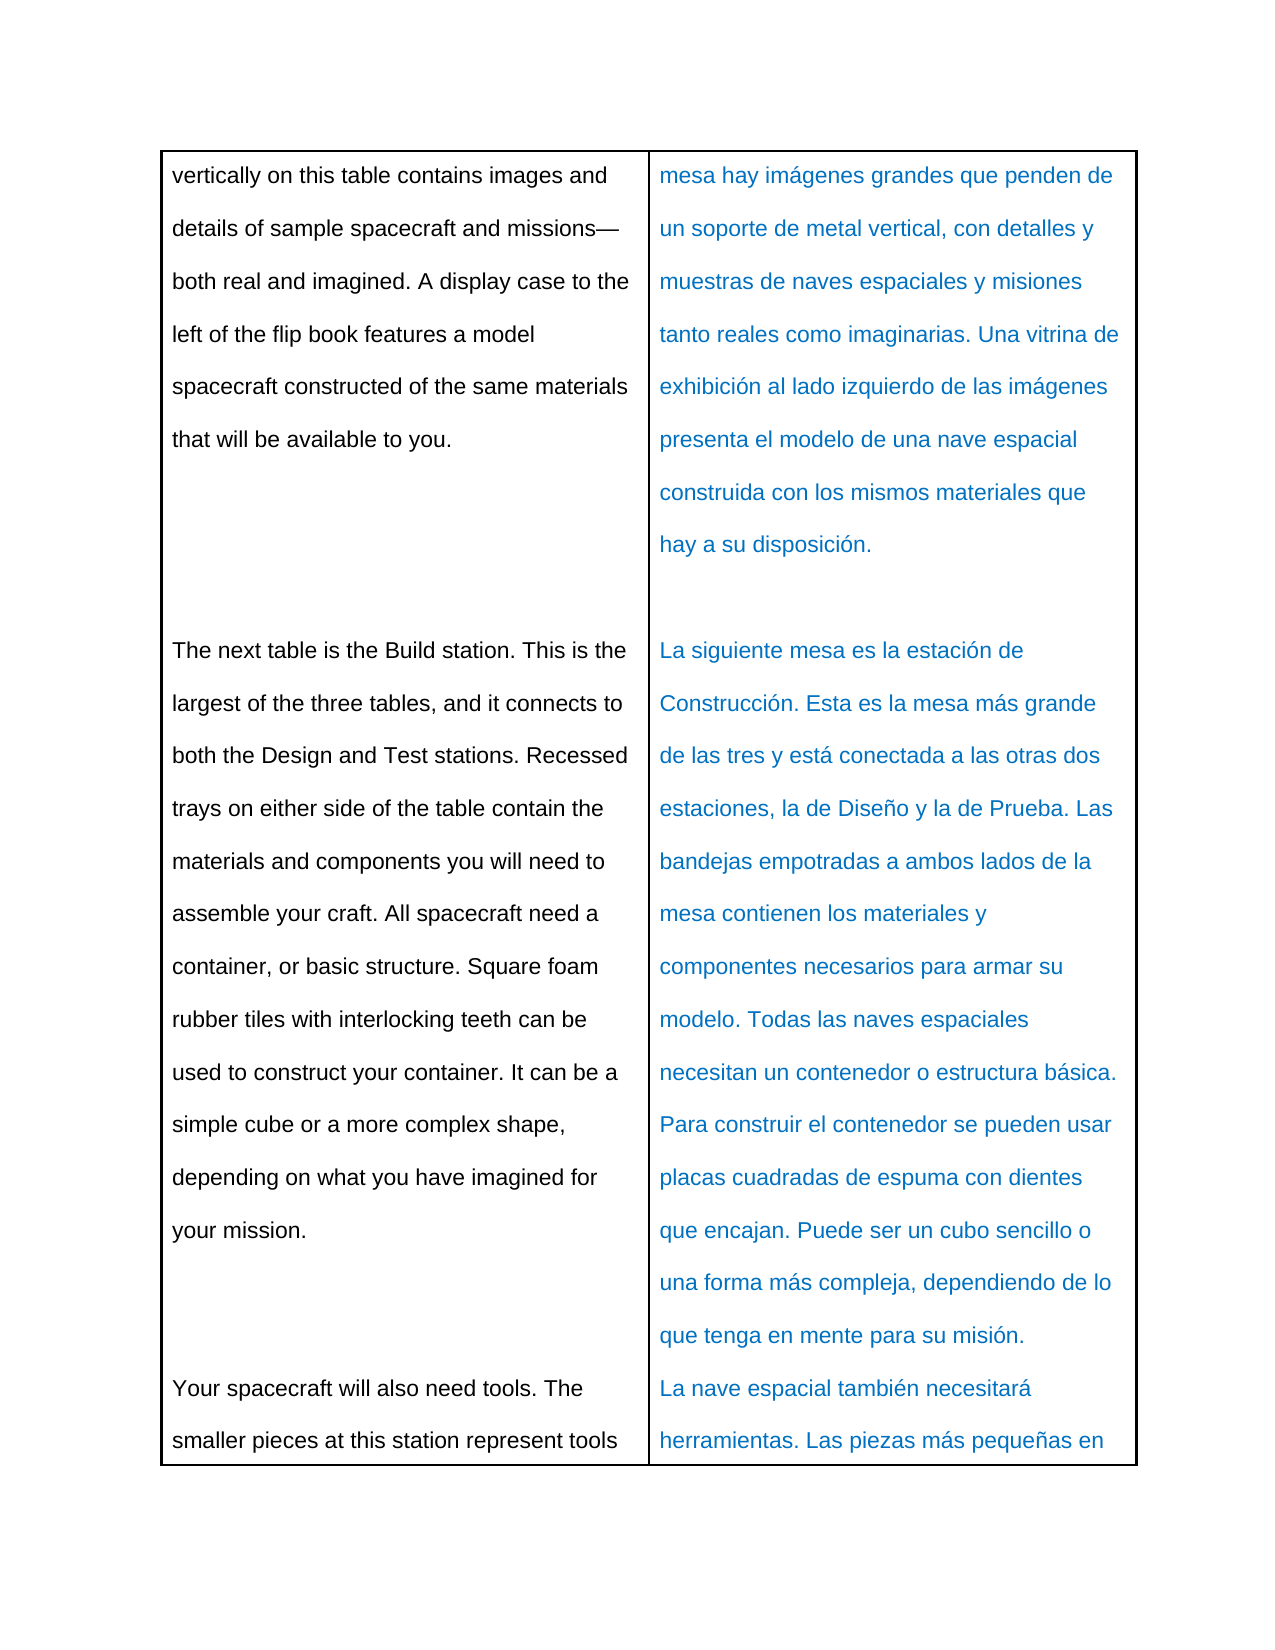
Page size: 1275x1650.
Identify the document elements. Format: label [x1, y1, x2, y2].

table_cell [650, 152, 1135, 1464]
table_cell [163, 152, 648, 1464]
